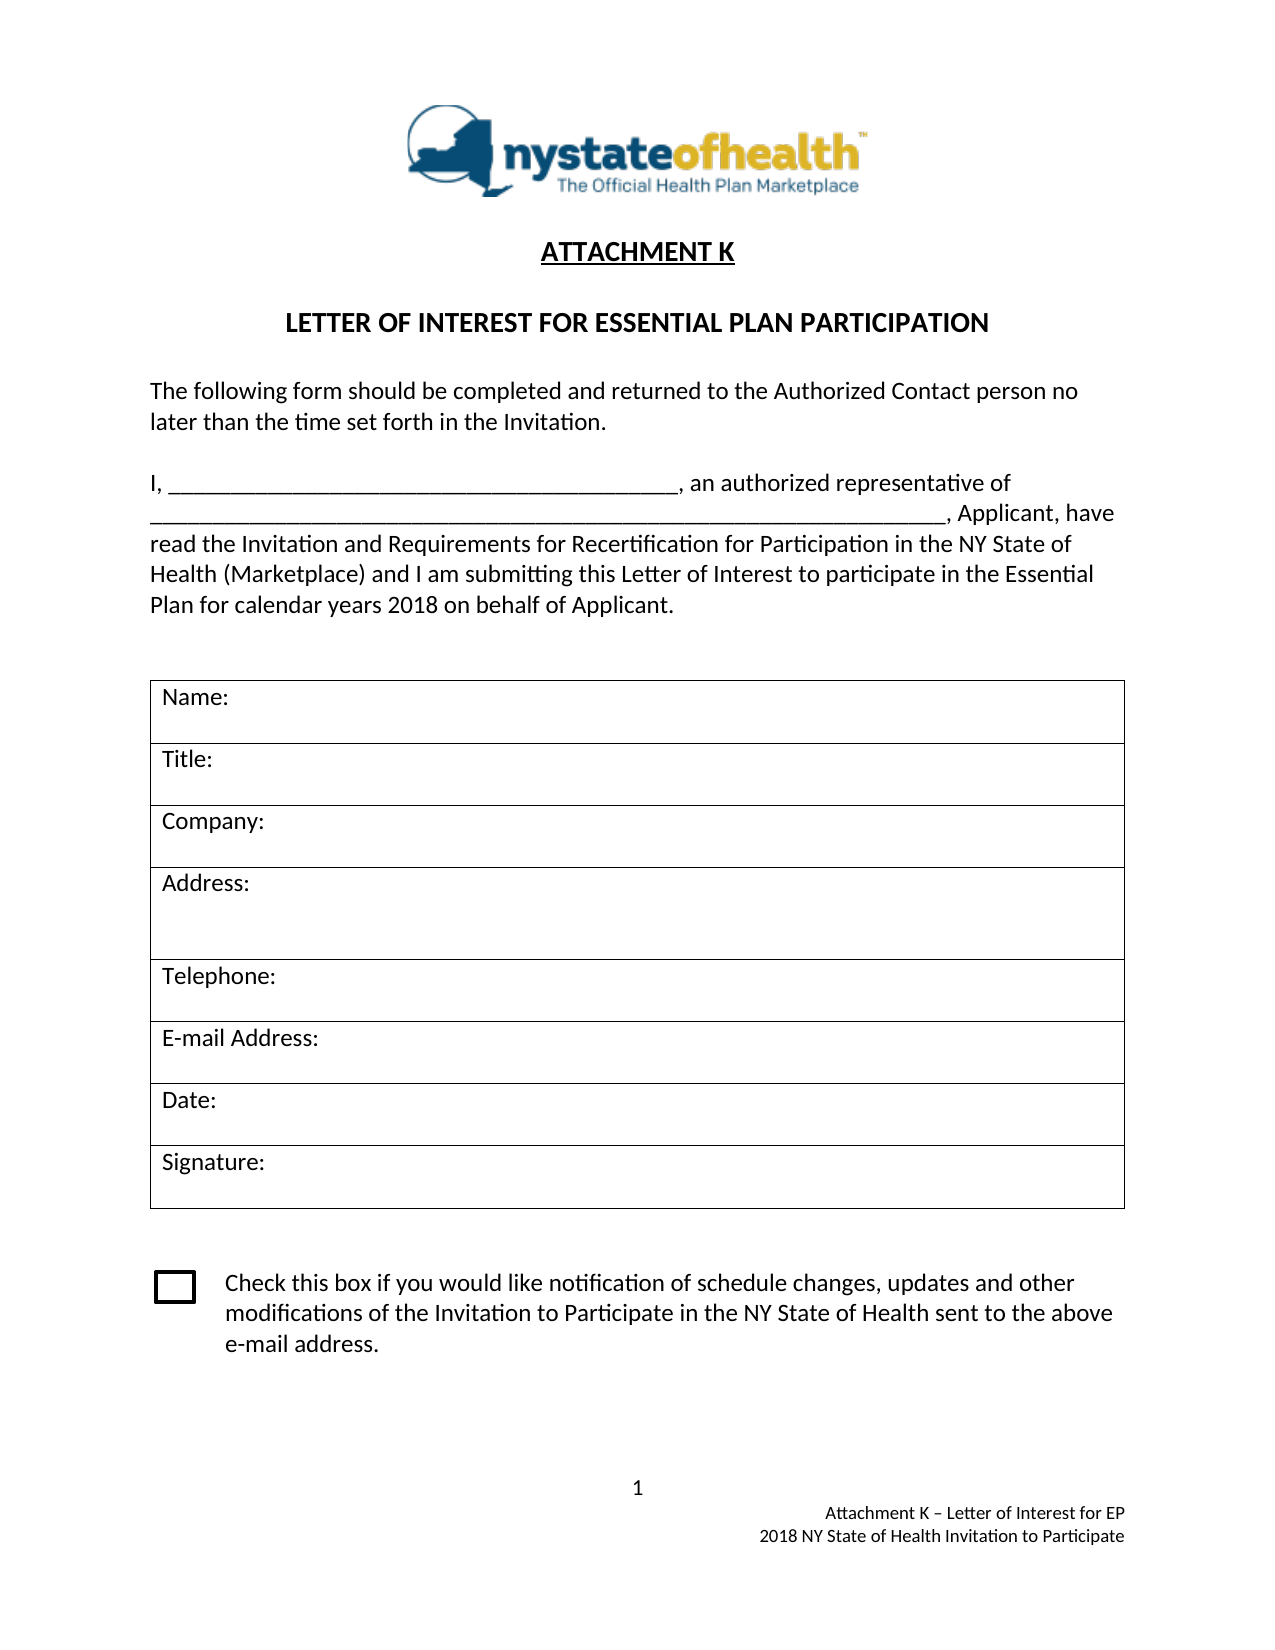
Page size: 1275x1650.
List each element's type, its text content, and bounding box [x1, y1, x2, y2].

text Check this box if you would like notification of schedule changes, updates and other modifications of the Invitation to Participate in the NY State of Health sent to the above e-mail address. [225, 1267, 1125, 1359]
text LETTER OF INTEREST FOR ESSENTIAL PLAN PARTICIPATION [150, 304, 1125, 339]
table_cell Date: [151, 1084, 1124, 1145]
table_cell Title: [151, 744, 1124, 804]
table_cell Address: [151, 868, 1124, 959]
table_header Name: [151, 681, 1124, 742]
text I, _________________________________________, an authorized representative of ________________________________________________________________, Applicant, have read the Invitation and Requirements for Recertification for Participation in the NY State of Health (Marketplace) and I am submitting this Letter of Interest to participate in the Essential Plan for calendar years 2018 on behalf of Applicant. [150, 467, 1125, 619]
picture [407, 105, 868, 197]
table_cell Signature: [151, 1146, 1124, 1207]
table_cell E-mail Address: [151, 1022, 1124, 1083]
text ATTACHMENT K [150, 233, 1125, 268]
text The following form should be completed and returned to the Authorized Contact person no later than the time set forth in the Invitation. [150, 375, 1125, 436]
table_cell Telephone: [151, 960, 1124, 1021]
table_cell Company: [151, 806, 1124, 867]
